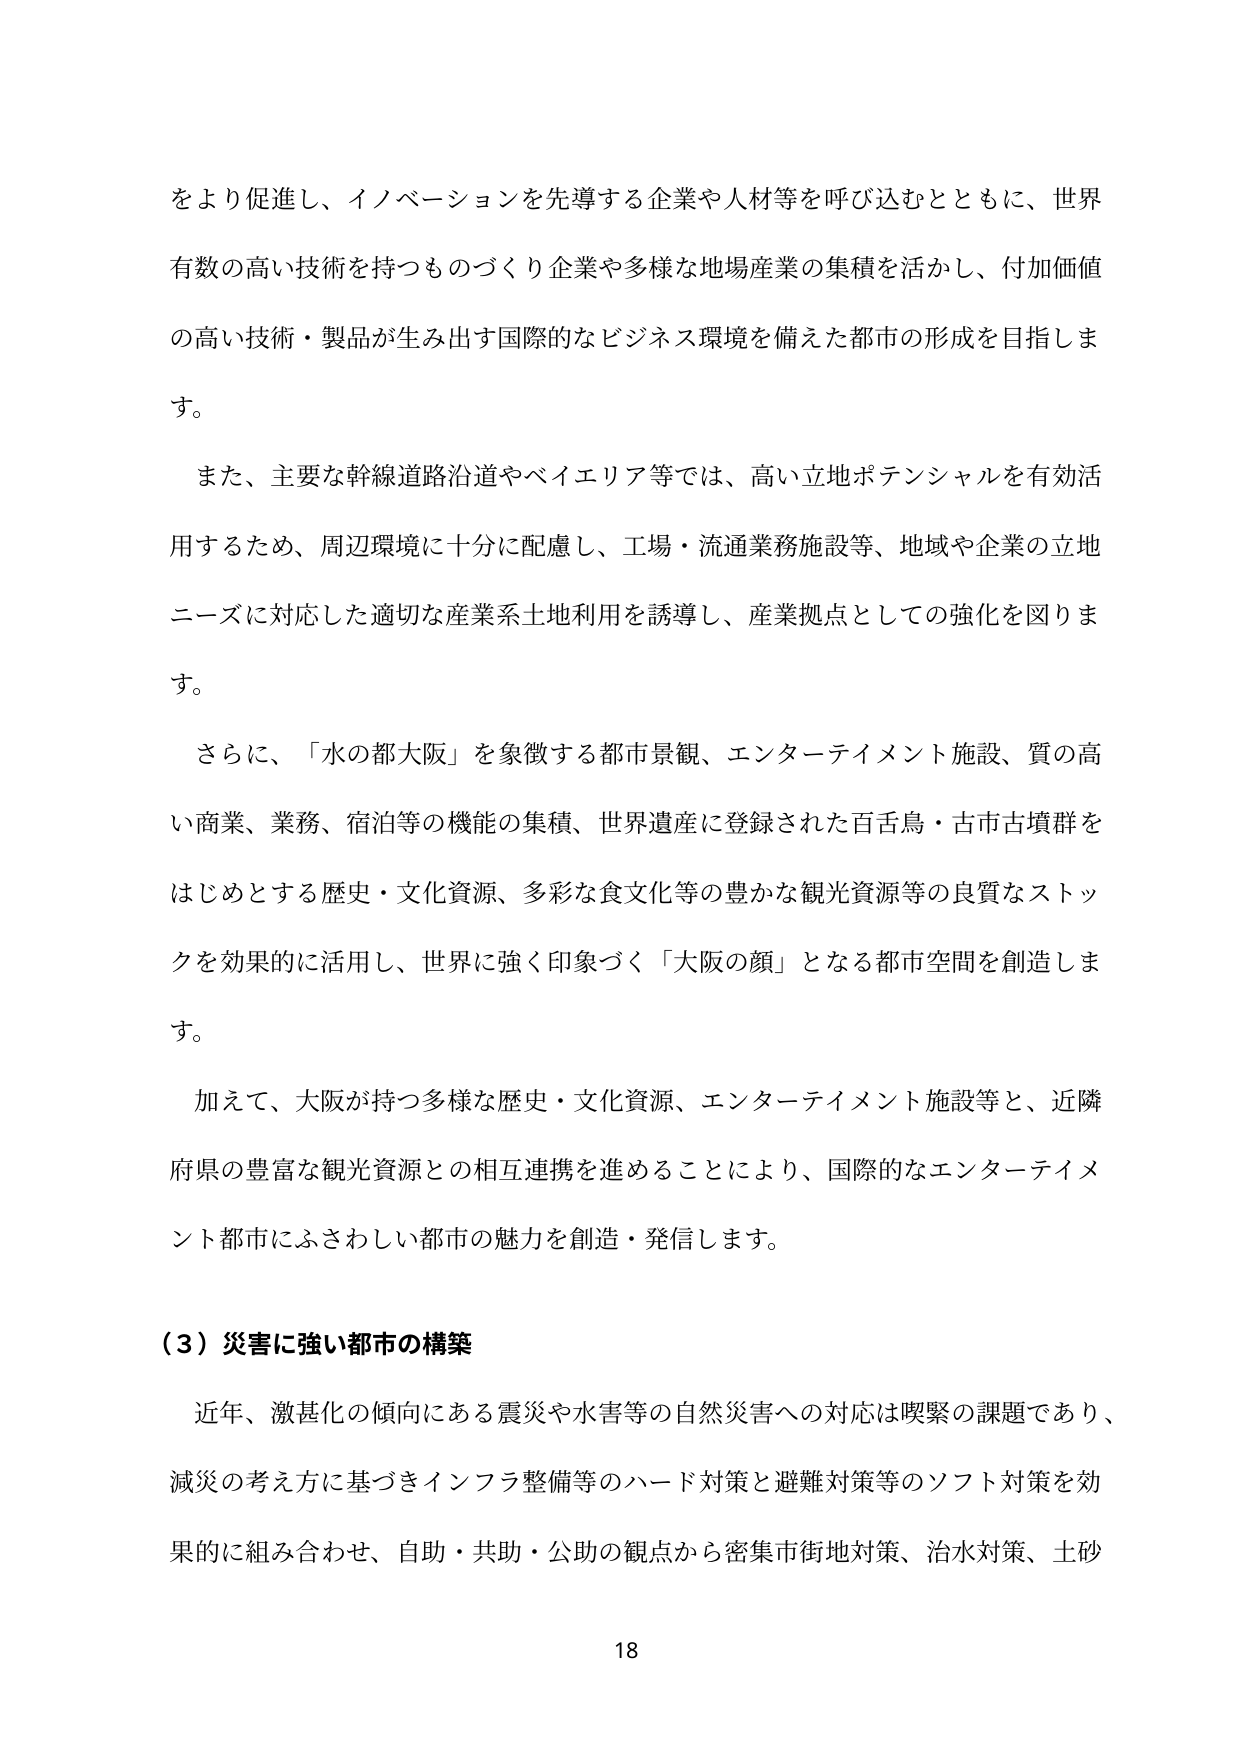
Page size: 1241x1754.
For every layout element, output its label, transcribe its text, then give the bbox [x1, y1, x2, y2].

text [169, 163, 1104, 440]
text さらに、「水の都大阪」を象徴する都市景観、エンターテイメント施設、質の高い商業、業務、宿泊等の機能の集積、世界遺産に登録された百舌鳥・古市古墳群をはじめとする歴史・文化資源、多彩な食文化等の豊かな観光資源等の良質なストックを効果的に活用し、世界に強く印象づく「大阪の顔」となる都市空間を創造します。 [169, 718, 1104, 1065]
text （３）災害に強い都市の構築 [148, 1308, 1104, 1377]
text 加えて、大阪が持つ多様な歴史・文化資源、エンターテイメント施設等と、近隣府県の豊富な観光資源との相互連携を進めることにより、国際的なエンターテイメント都市にふさわしい都市の魅力を創造・発信します。 [169, 1065, 1104, 1273]
text また、主要な幹線道路沿道やベイエリア等では、高い立地ポテンシャルを有効活用するため、周辺環境に十分に配慮し、工場・流通業務施設等、地域や企業の立地ニーズに対応した適切な産業系土地利用を誘導し、産業拠点としての強化を図ります。 [169, 440, 1104, 718]
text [169, 1377, 1104, 1585]
